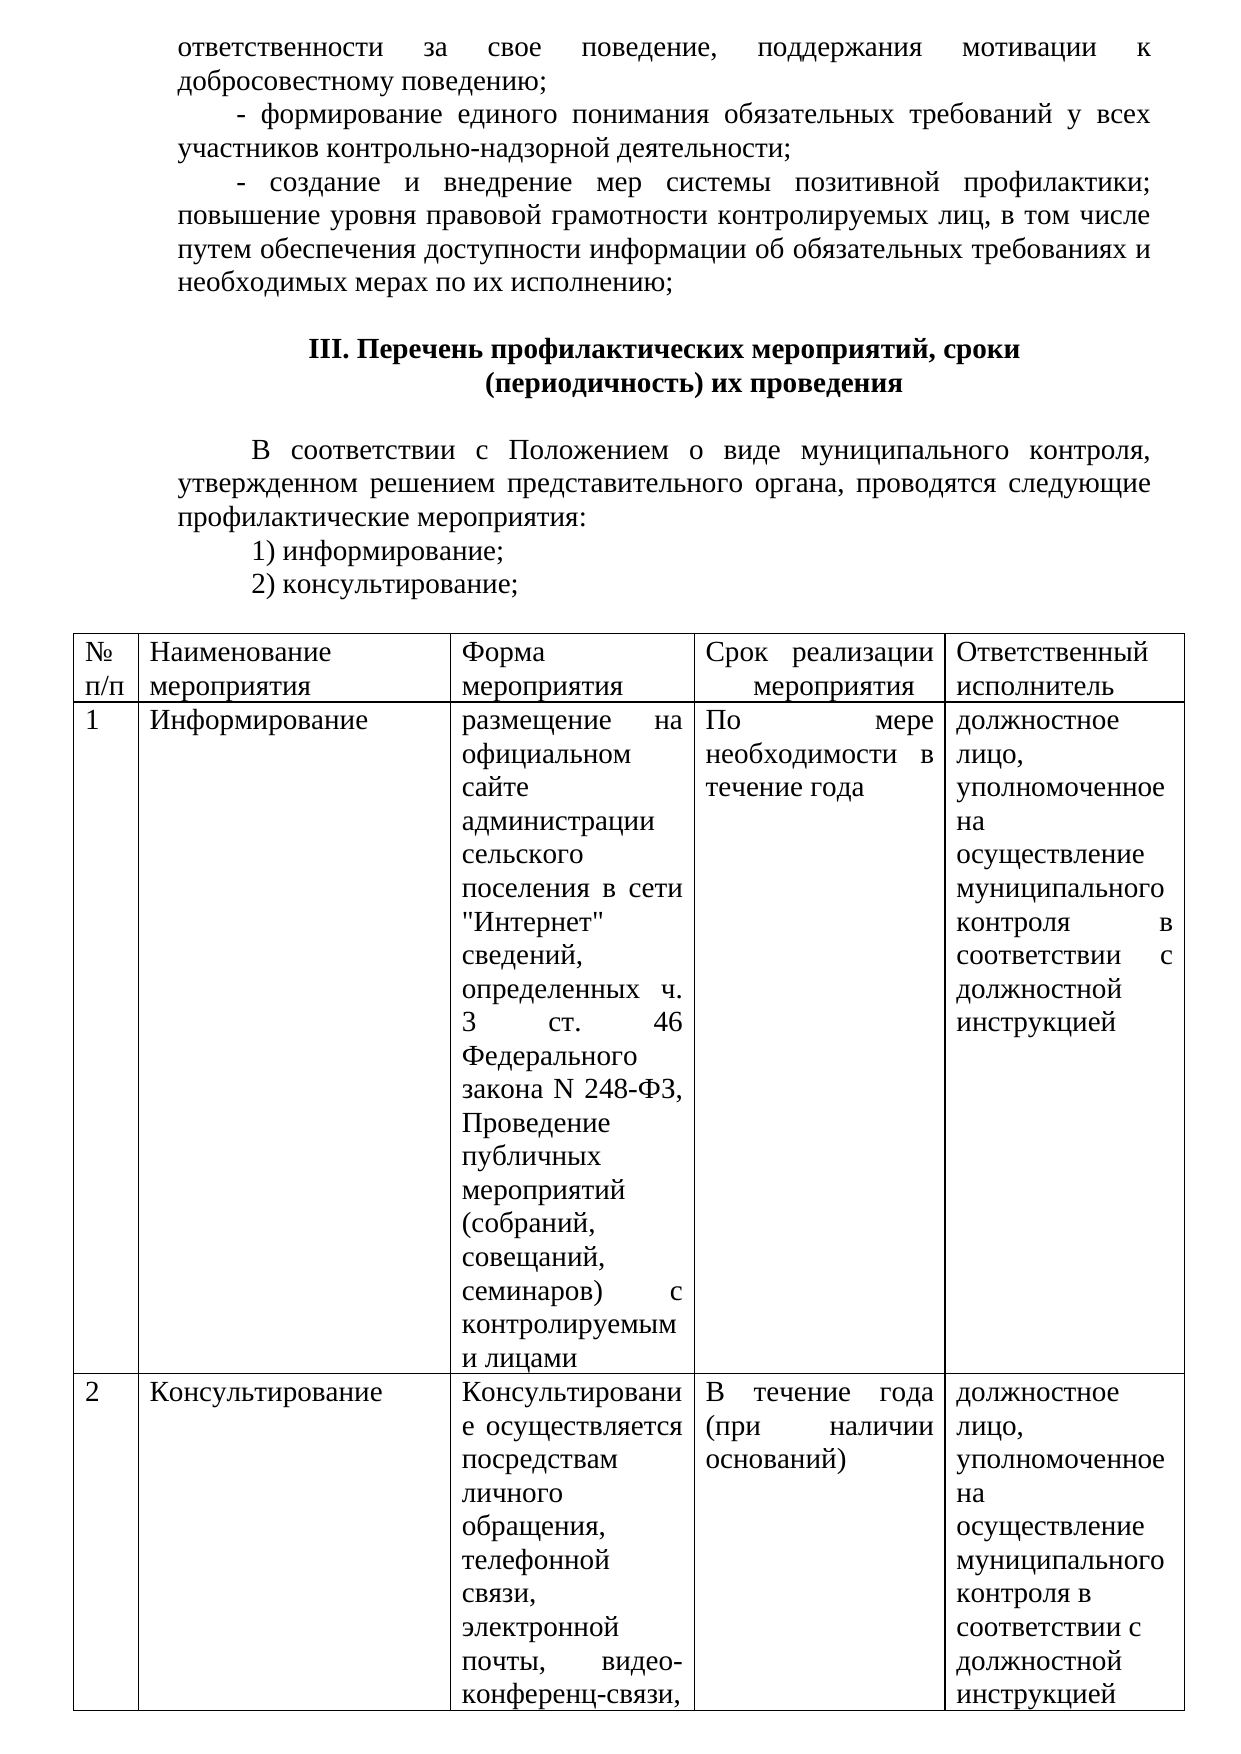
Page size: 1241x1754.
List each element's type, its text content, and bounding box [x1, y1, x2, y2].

table_cell По мере необходимости в течение года [695, 703, 944, 1373]
table_cell Информирование [139, 703, 450, 1373]
table_header Форма мероприятия [451, 634, 694, 701]
table_cell должностное лицо, уполномоченное на осуществление муниципального контроля в соответствии с должностной инструкцией [946, 703, 1184, 1373]
text - создание и внедрение мер системы позитивной профилактики; повышение уровня правовой грамотности контролируемых лиц, в том числе путем обеспечения доступности информации об обязательных требованиях и необходимых мерах по их исполнению; [177, 164, 1152, 298]
table_header Срок реализации мероприятия [695, 634, 944, 701]
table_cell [946, 1374, 1184, 1710]
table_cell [695, 1374, 944, 1710]
text В соответствии с Положением о виде муниципального контроля, утвержденном решением представительного органа, проводятся следующие профилактические мероприятия: [177, 432, 1152, 533]
table_header Ответственный исполнитель [946, 634, 1184, 701]
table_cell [451, 1374, 694, 1710]
table_cell 2 [74, 1374, 138, 1710]
text 2) консультирование; [177, 566, 1152, 600]
text III. Перечень профилактических мероприятий, сроки [177, 331, 1152, 365]
table_header Наименование мероприятия [139, 634, 450, 701]
text (периодичность) их проведения [177, 365, 1152, 398]
table_cell 1 [74, 703, 138, 1373]
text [177, 29, 1152, 97]
text - формирование единого понимания обязательных требований у всех участников контрольно-надзорной деятельности; [177, 97, 1152, 164]
table_cell Консультирование [139, 1374, 450, 1710]
table_header № п/п [74, 634, 138, 701]
table_cell размещение на официальном сайте администрации сельского поселения в сети "Интернет" сведений, определенных ч. 3 ст. 46 Федерального закона N 248-ФЗ, Проведение публичных мероприятий (собраний, совещаний, семинаров) с контролируемыми лицами [451, 703, 694, 1373]
text 1) информирование; [177, 533, 1152, 566]
